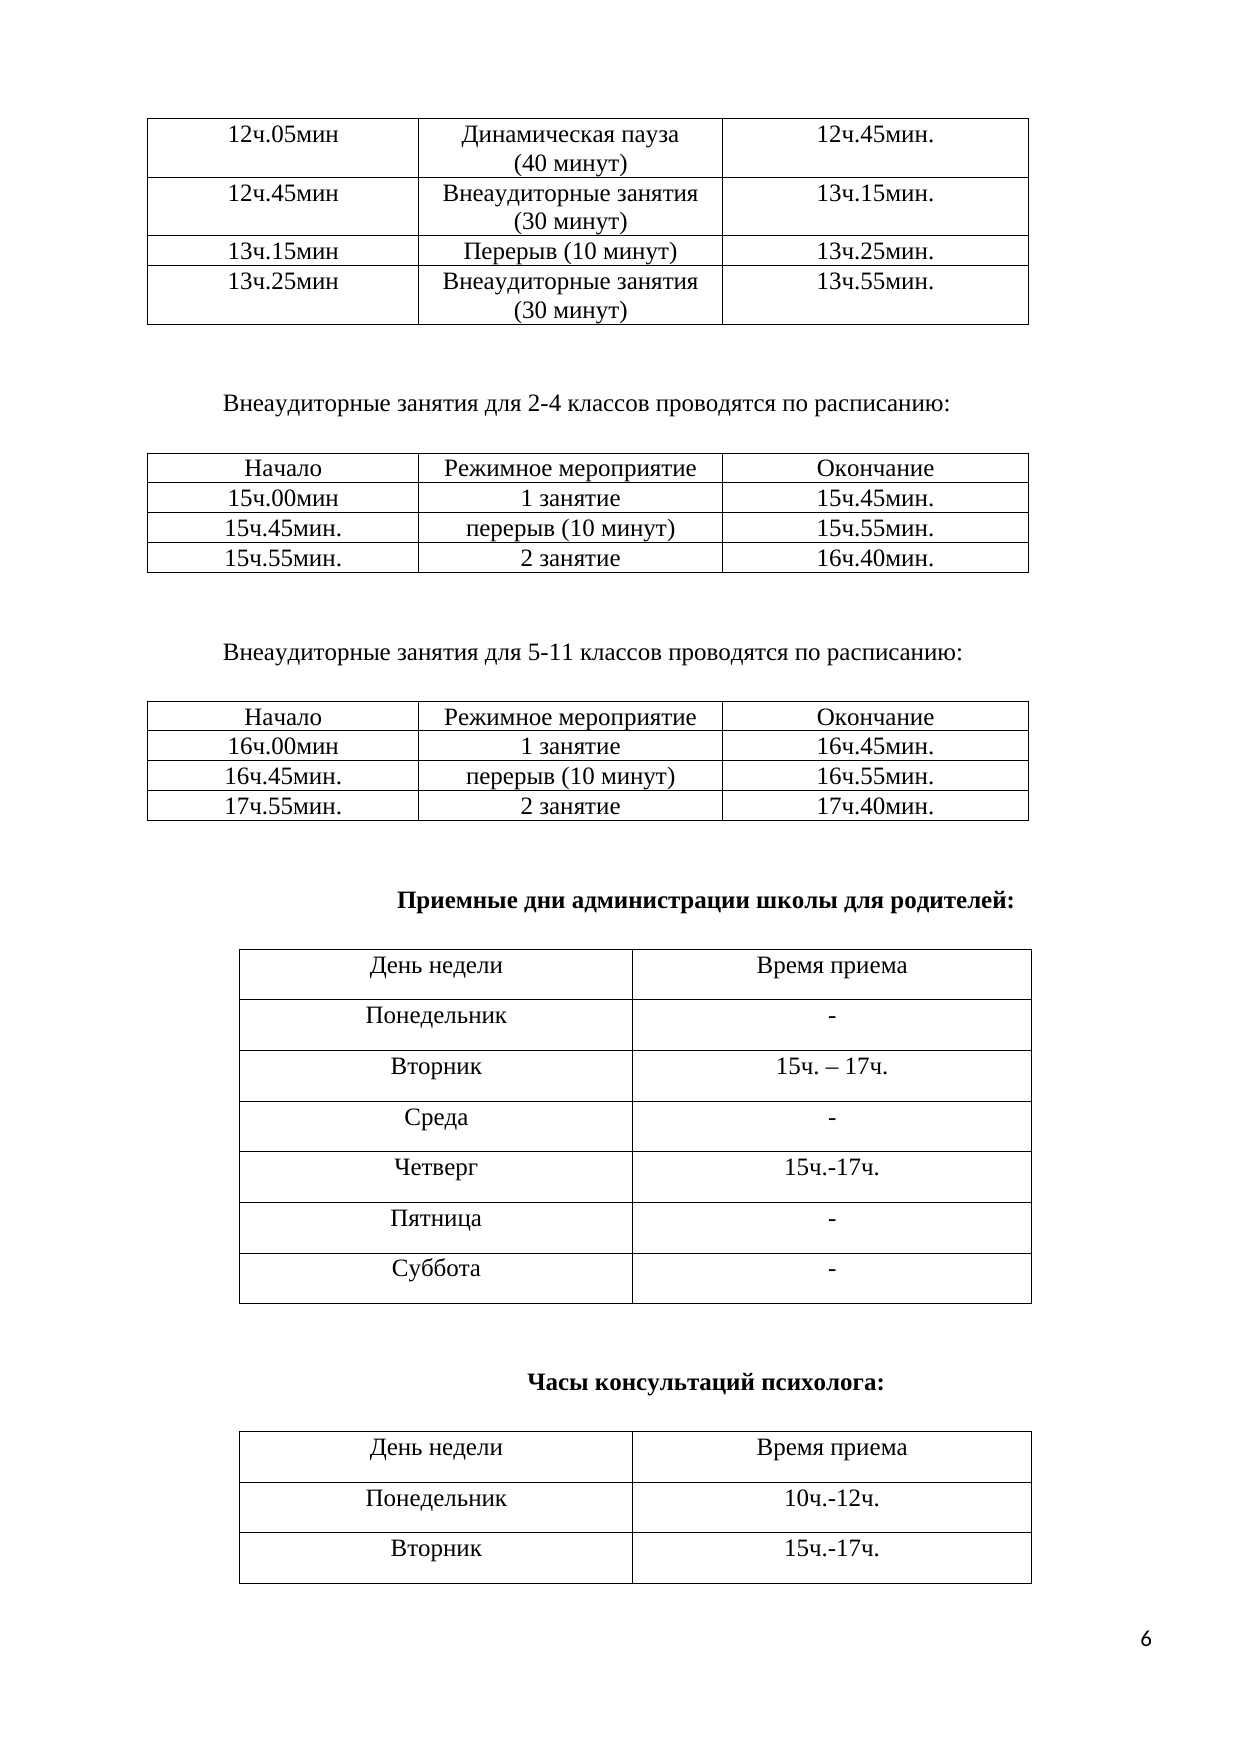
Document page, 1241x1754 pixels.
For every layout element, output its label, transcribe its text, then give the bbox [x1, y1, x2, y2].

table_cell 12ч.45мин. [723, 119, 1028, 177]
table_cell 15ч.-17ч. [633, 1152, 1031, 1202]
table_cell 13ч.55мин. [723, 266, 1028, 323]
table_cell Вторник [240, 1051, 632, 1101]
table_cell 16ч.45мин. [148, 761, 418, 790]
table_header Время приема [633, 1432, 1031, 1482]
table_cell 16ч.00мин [148, 731, 418, 760]
list Внеаудиторные занятия для 5-11 классов проводятся по расписанию: [223, 637, 1152, 665]
table_cell перерыв (10 минут) [419, 761, 722, 790]
table_cell 15ч. – 17ч. [633, 1051, 1031, 1101]
table_cell Понедельник [240, 1483, 632, 1532]
table_cell 12ч.45мин [148, 178, 418, 235]
table_cell перерыв (10 минут) [419, 513, 722, 542]
table_cell Динамическая пауза (40 минут) [419, 119, 722, 177]
table_cell Пятница [240, 1203, 632, 1252]
table_cell Перерыв (10 минут) [419, 236, 722, 265]
table_cell Среда [240, 1102, 632, 1151]
table_cell Суббота [240, 1254, 632, 1303]
table_cell Понедельник [240, 1000, 632, 1050]
table_header Окончание [723, 454, 1028, 482]
table_header Время приема [633, 950, 1031, 999]
table_cell 10ч.-12ч. [633, 1483, 1031, 1532]
table_cell 16ч.55мин. [723, 761, 1028, 790]
table_cell 15ч.55мин. [723, 513, 1028, 542]
table_cell - [633, 1102, 1031, 1151]
table_cell 1 занятие [419, 483, 722, 512]
table_cell 13ч.15мин [148, 236, 418, 265]
list Часы консультаций психолога: [260, 1367, 1152, 1396]
table_cell 15ч.00мин [148, 483, 418, 512]
table_cell - [633, 1203, 1031, 1252]
table_header Начало [148, 702, 418, 730]
table_cell 17ч.55мин. [148, 791, 418, 820]
table_cell 1 занятие [419, 731, 722, 760]
table_cell 15ч.-17ч. [633, 1533, 1031, 1583]
table_header Окончание [723, 702, 1028, 730]
table_cell 17ч.40мин. [723, 791, 1028, 820]
table_header Начало [148, 454, 418, 482]
list Приемные дни администрации школы для родителей: [260, 885, 1152, 913]
table_header Режимное мероприятие [419, 454, 722, 482]
table_cell Вторник [240, 1533, 632, 1583]
table_cell Внеаудиторные занятия (30 минут) [419, 266, 722, 323]
table_cell - [633, 1000, 1031, 1050]
table_cell 13ч.15мин. [723, 178, 1028, 235]
table_cell 2 занятие [419, 791, 722, 820]
table_cell 15ч.55мин. [148, 543, 418, 572]
table_header Режимное мероприятие [419, 702, 722, 730]
list Внеаудиторные занятия для 2-4 классов проводятся по расписанию: [223, 388, 1152, 417]
table_cell 16ч.45мин. [723, 731, 1028, 760]
table_cell 16ч.40мин. [723, 543, 1028, 572]
table_cell 13ч.25мин. [723, 236, 1028, 265]
table_cell 15ч.45мин. [148, 513, 418, 542]
table_cell Внеаудиторные занятия (30 минут) [419, 178, 722, 235]
table_cell - [633, 1254, 1031, 1303]
table_header День недели [240, 1432, 632, 1482]
table_header День недели [240, 950, 632, 999]
table_cell Четверг [240, 1152, 632, 1202]
table_cell 2 занятие [419, 543, 722, 572]
table_cell 13ч.25мин [148, 266, 418, 323]
table_cell 12ч.05мин [148, 119, 418, 177]
table_cell 15ч.45мин. [723, 483, 1028, 512]
